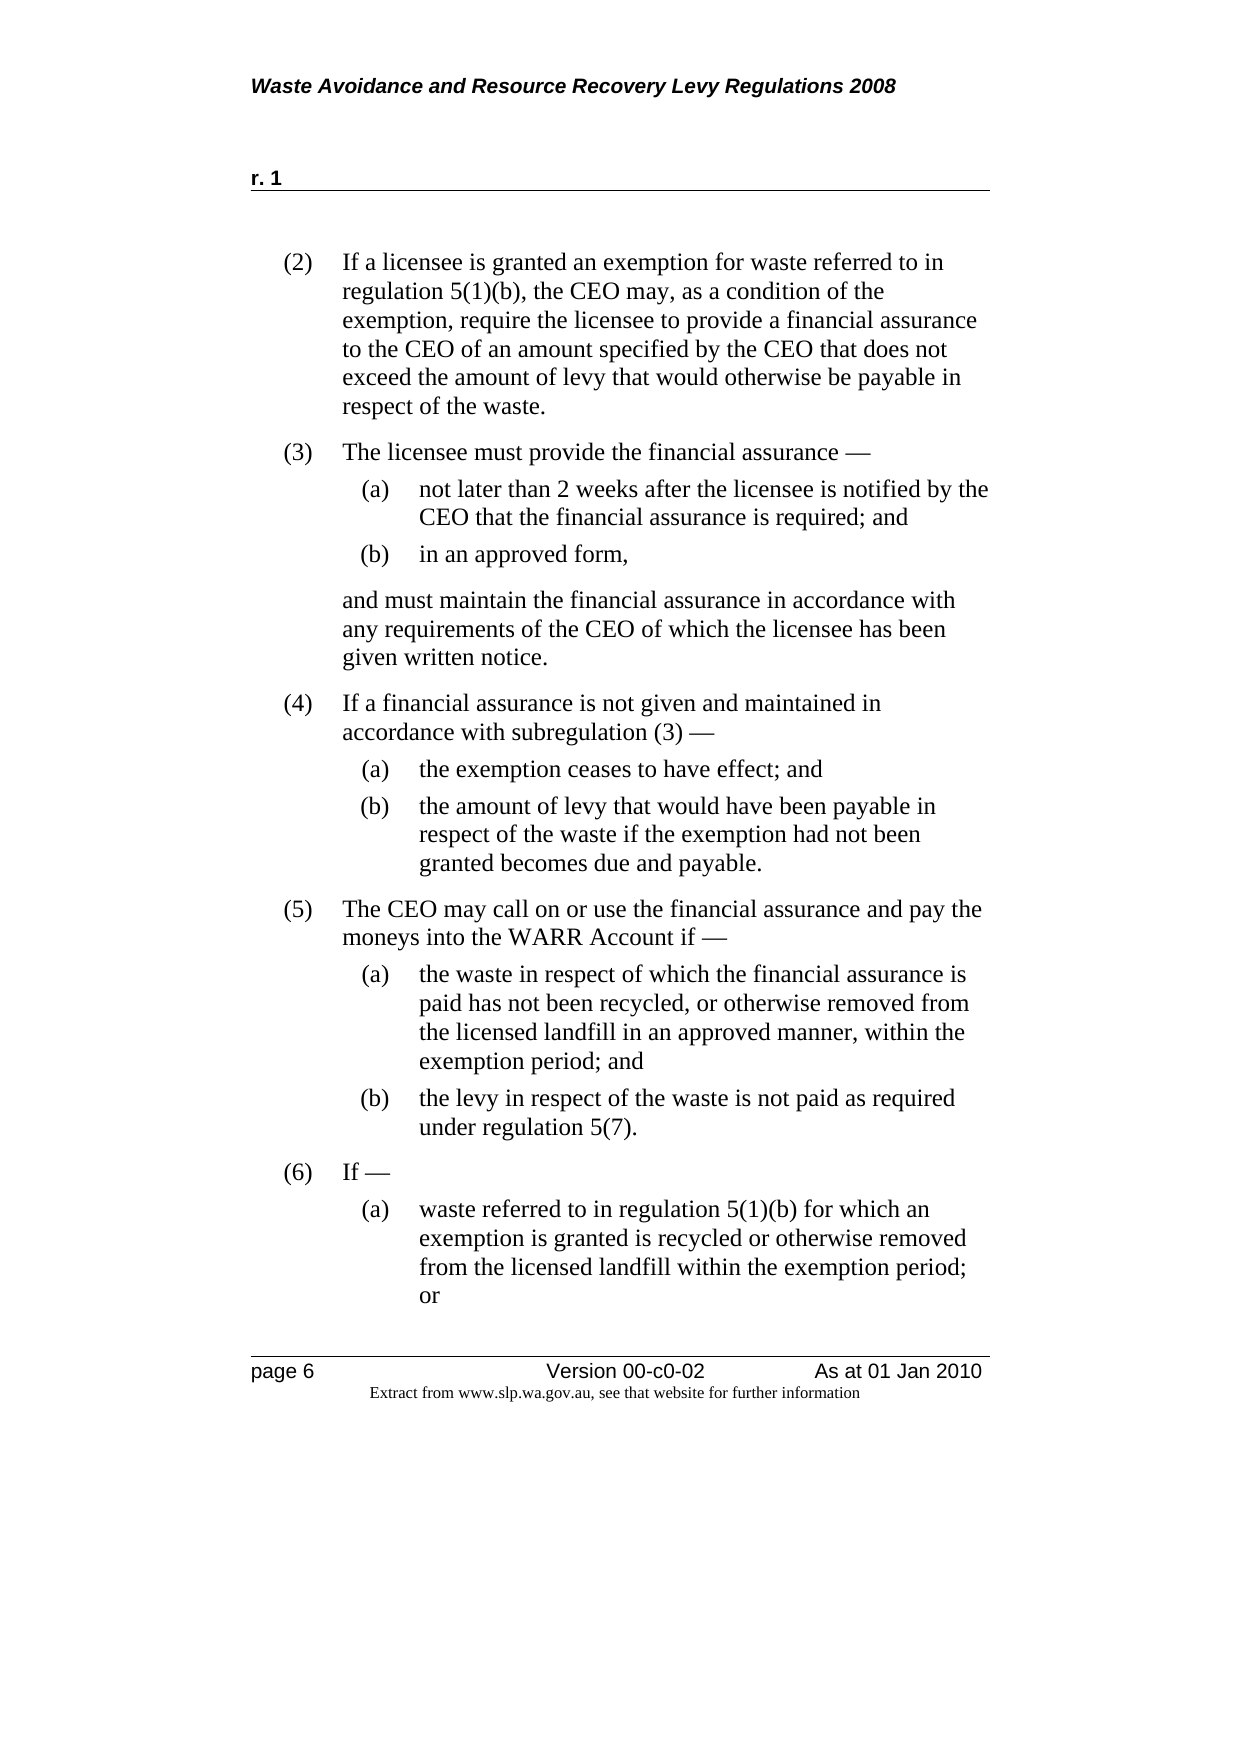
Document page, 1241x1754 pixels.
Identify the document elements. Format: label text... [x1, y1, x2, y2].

text (a) waste referred to in regulation 5(1)(b) for which an exemption is granted is recycled or otherwise removed from the licensed landfill within the exemption period; or [251, 1194, 990, 1309]
text (a) the waste in respect of which the financial assurance is paid has not been recycled, or otherwise removed from the licensed landfill in an approved manner, within the exemption period; and [251, 959, 990, 1074]
text (b) the levy in respect of the waste is not paid as required under regulation 5(7). [251, 1083, 990, 1140]
text (3) The licensee must provide the financial assurance — [251, 437, 990, 465]
text (a) the exemption ceases to have effect; and [251, 754, 990, 782]
text (a) not later than 2 weeks after the licensee is notified by the CEO that the financial assurance is required; and [251, 474, 990, 531]
text (b) in an approved form, [251, 539, 990, 568]
text (2) If a licensee is granted an exemption for waste referred to in regulation 5(1)(b), the CEO may, as a condition of the exemption, require the licensee to provide a financial assurance to the CEO of an amount specified by the CEO that does not exceed the amount of levy that would otherwise be payable in respect of the waste. [251, 247, 990, 420]
text (4) If a financial assurance is not given and maintained in accordance with subregulation (3) — [251, 688, 990, 745]
text (5) The CEO may call on or use the financial assurance and pay the moneys into the WARR Account if — [251, 894, 990, 951]
text and must maintain the financial assurance in accordance with any requirements of the CEO of which the licensee has been given written notice. [251, 585, 990, 671]
text (b) the amount of levy that would have been payable in respect of the waste if the exemption had not been granted becomes due and payable. [251, 791, 990, 877]
text (6) If — [251, 1157, 990, 1186]
